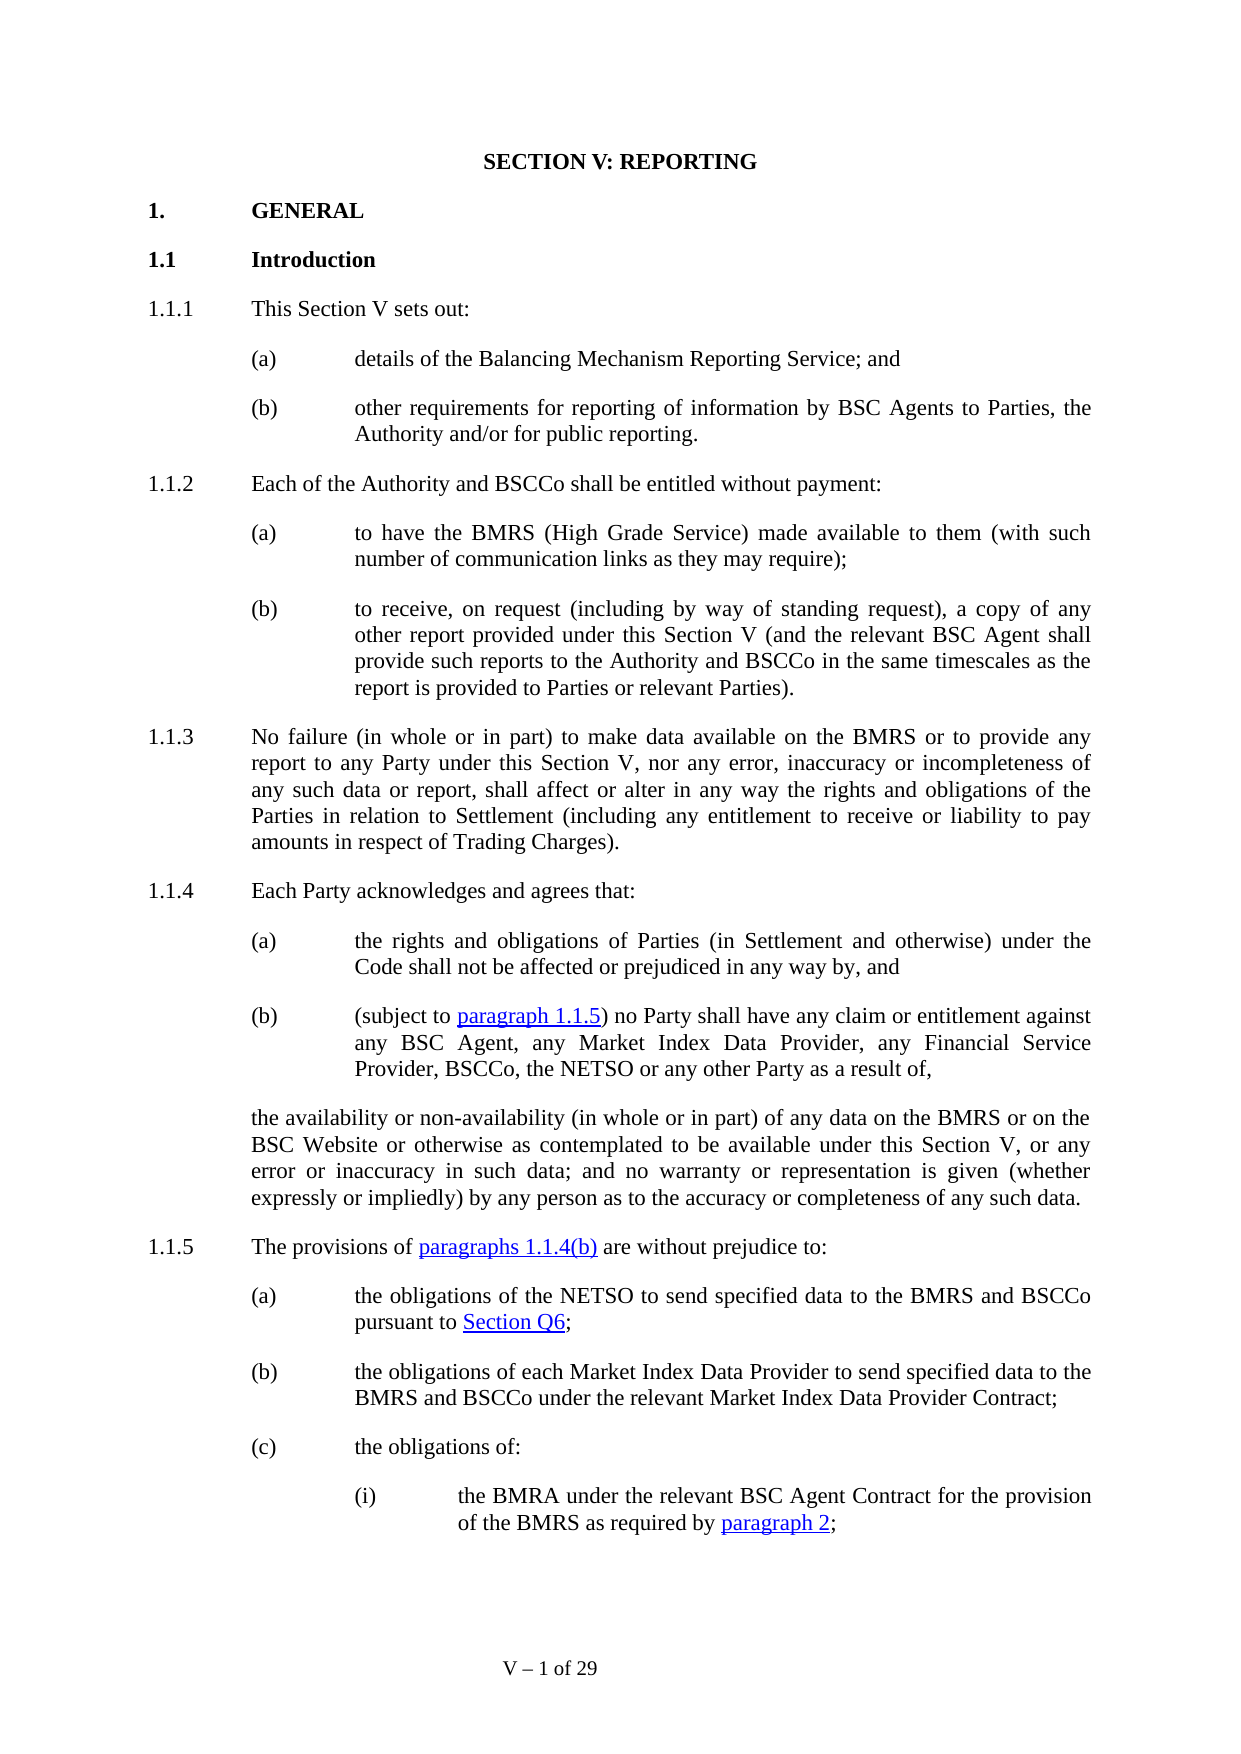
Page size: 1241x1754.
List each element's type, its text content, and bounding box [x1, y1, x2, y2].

text (a) to have the BMRS (High Grade Service) made available to them (with such number of communication links as they may require); [251, 519, 1092, 572]
text (b) to receive, on request (including by way of standing request), a copy of any other report provided under this Section V (and the relevant BSC Agent shall provide such reports to the Authority and BSCCo in the same timescales as the report is provided to Parties or relevant Parties). [251, 594, 1092, 700]
text (i) the BMRA under the relevant BSC Agent Contract for the provision of the BMRS as required by paragraph 2; [354, 1483, 1092, 1535]
text (c) the obligations of: [251, 1433, 1092, 1460]
subtitle 1.1 Introduction [148, 246, 1092, 273]
subtitle SECTION V: REPORTING [148, 148, 1092, 174]
text (b) other requirements for reporting of information by BSC Agents to Parties, the Authority and/or for public reporting. [251, 394, 1092, 447]
text (a) details of the Balancing Mechanism Reporting Service; and [251, 345, 1092, 371]
text (b) (subject to paragraph 1.1.5) no Party shall have any claim or entitlement against any BSC Agent, any Market Index Data Provider, any Financial Service Provider, BSCCo, the NETSO or any other Party as a result of, [251, 1002, 1092, 1082]
text the availability or non-availability (in whole or in part) of any data on the BMRS or on the BSC Website or otherwise as contemplated to be available under this Section V, or any error or inaccuracy in such data; and no warranty or representation is given (whether expressly or impliedly) by any person as to the accuracy or completeness of any such data. [251, 1104, 1092, 1210]
text 1.1.5 The provisions of paragraphs 1.1.4(b) are without prejudice to: [148, 1233, 1092, 1259]
text (a) the obligations of the NETSO to send specified data to the BMRS and BSCCo pursuant to Section Q6; [251, 1282, 1092, 1335]
text 1.1.4 Each Party acknowledges and agrees that: [148, 878, 1092, 904]
text 1.1.3 No failure (in whole or in part) to make data available on the BMRS or to provide any report to any Party under this Section V, nor any error, inaccuracy or incompleteness of any such data or report, shall affect or alter in any way the rights and obligations of the Parties in relation to Settlement (including any entitlement to receive or liability to pay amounts in respect of Trading Charges). [148, 723, 1092, 855]
text (b) the obligations of each Market Index Data Provider to send specified data to the BMRS and BSCCo under the relevant Market Index Data Provider Contract; [251, 1358, 1092, 1410]
subtitle 1. GENERAL [148, 197, 1092, 223]
text 1.1.2 Each of the Authority and BSCCo shall be entitled without payment: [148, 470, 1092, 496]
text 1.1.1 This Section V sets out: [148, 296, 1092, 322]
text (a) the rights and obligations of Parties (in Settlement and otherwise) under the Code shall not be affected or prejudiced in any way by, and [251, 927, 1092, 979]
